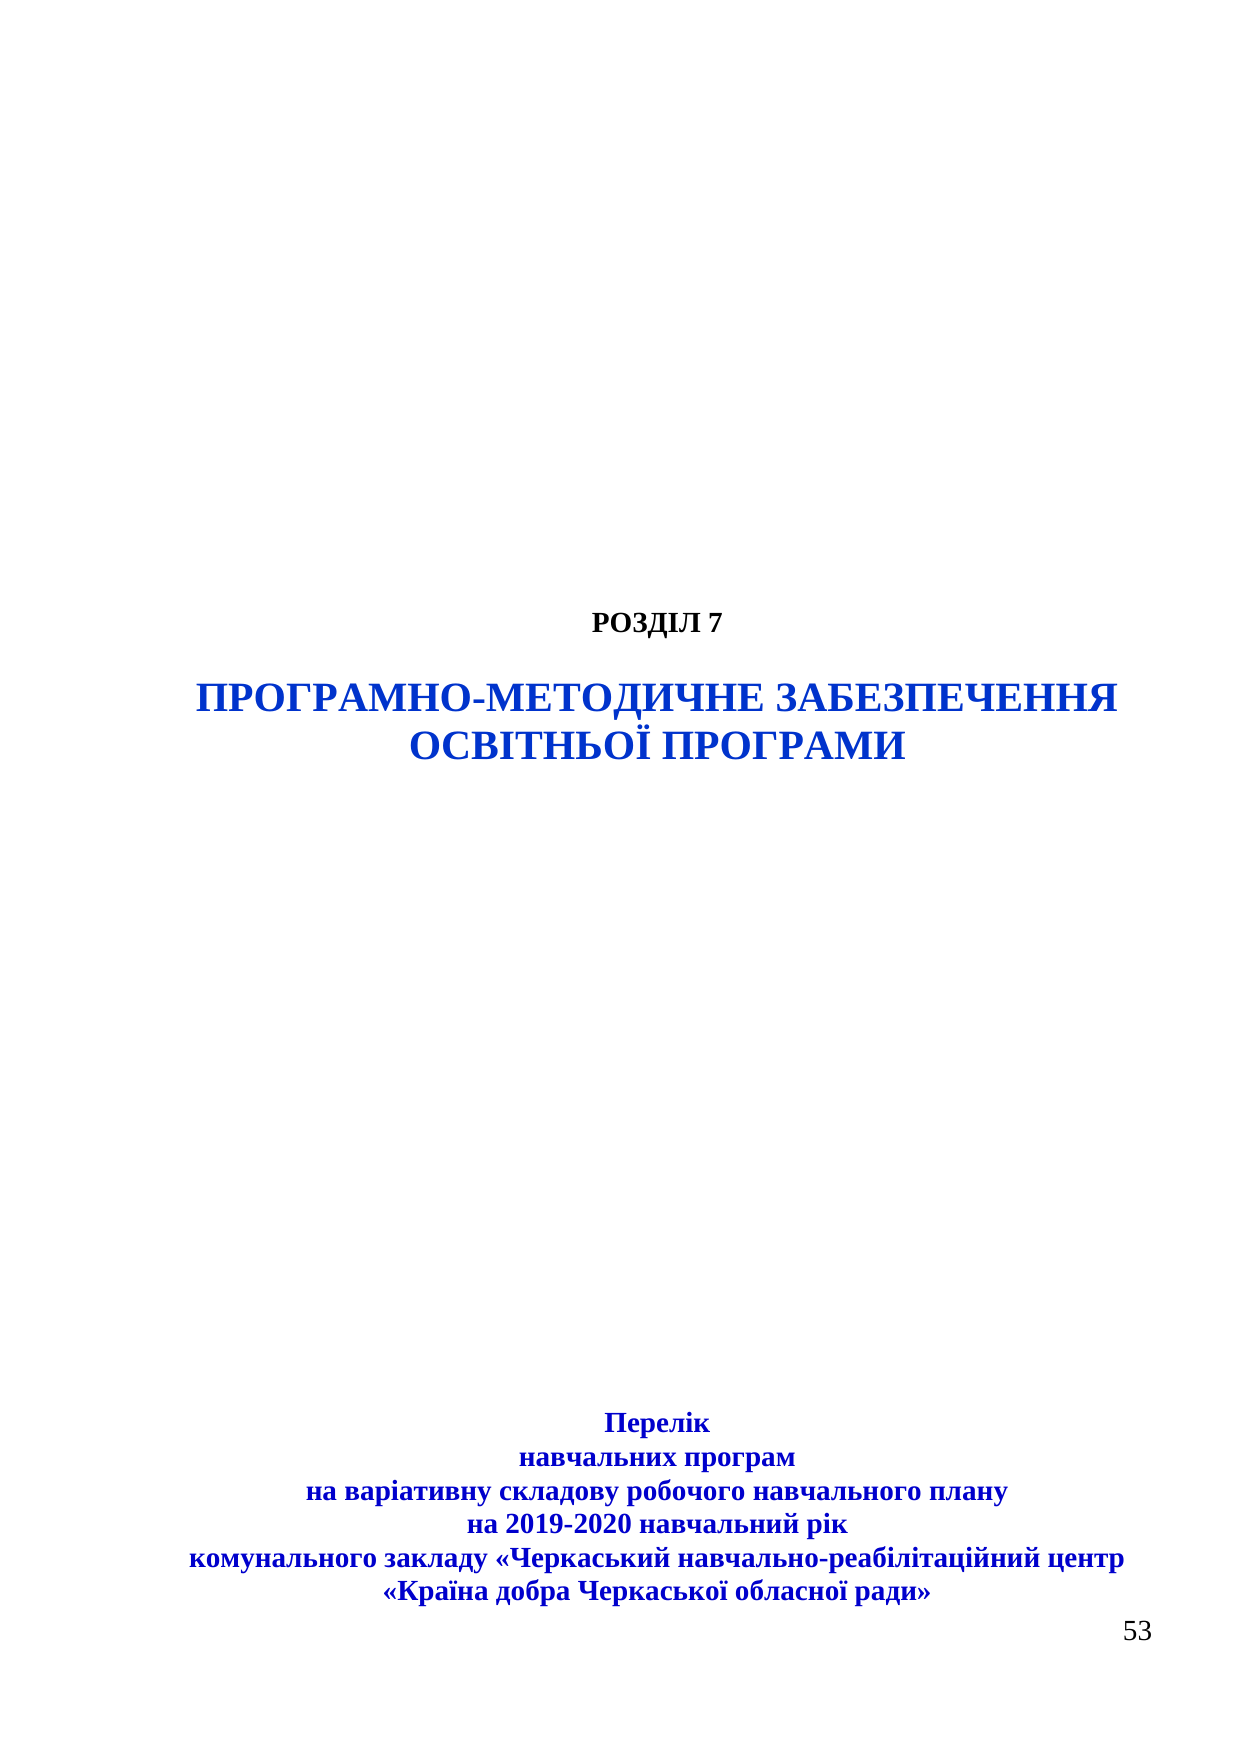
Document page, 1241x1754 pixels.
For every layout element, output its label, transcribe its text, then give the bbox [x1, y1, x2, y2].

text РОЗДІЛ 7 [162, 605, 1152, 639]
text Перелік [162, 1406, 1152, 1439]
text на варіативну складову робочого навчального плану [162, 1473, 1152, 1506]
text комунального закладу «Черкаський навчально-реабілітаційний центр [162, 1540, 1152, 1573]
text на 2019-2020 навчальний рік [162, 1506, 1152, 1540]
text навчальних програм [162, 1439, 1152, 1473]
text ПРОГРАМНО-МЕТОДИЧНЕ ЗАБЕЗПЕЧЕННЯ ОСВІТНЬОЇ ПРОГРАМИ [162, 672, 1152, 768]
text «Країна добра Черкаської обласної ради» [162, 1573, 1152, 1607]
